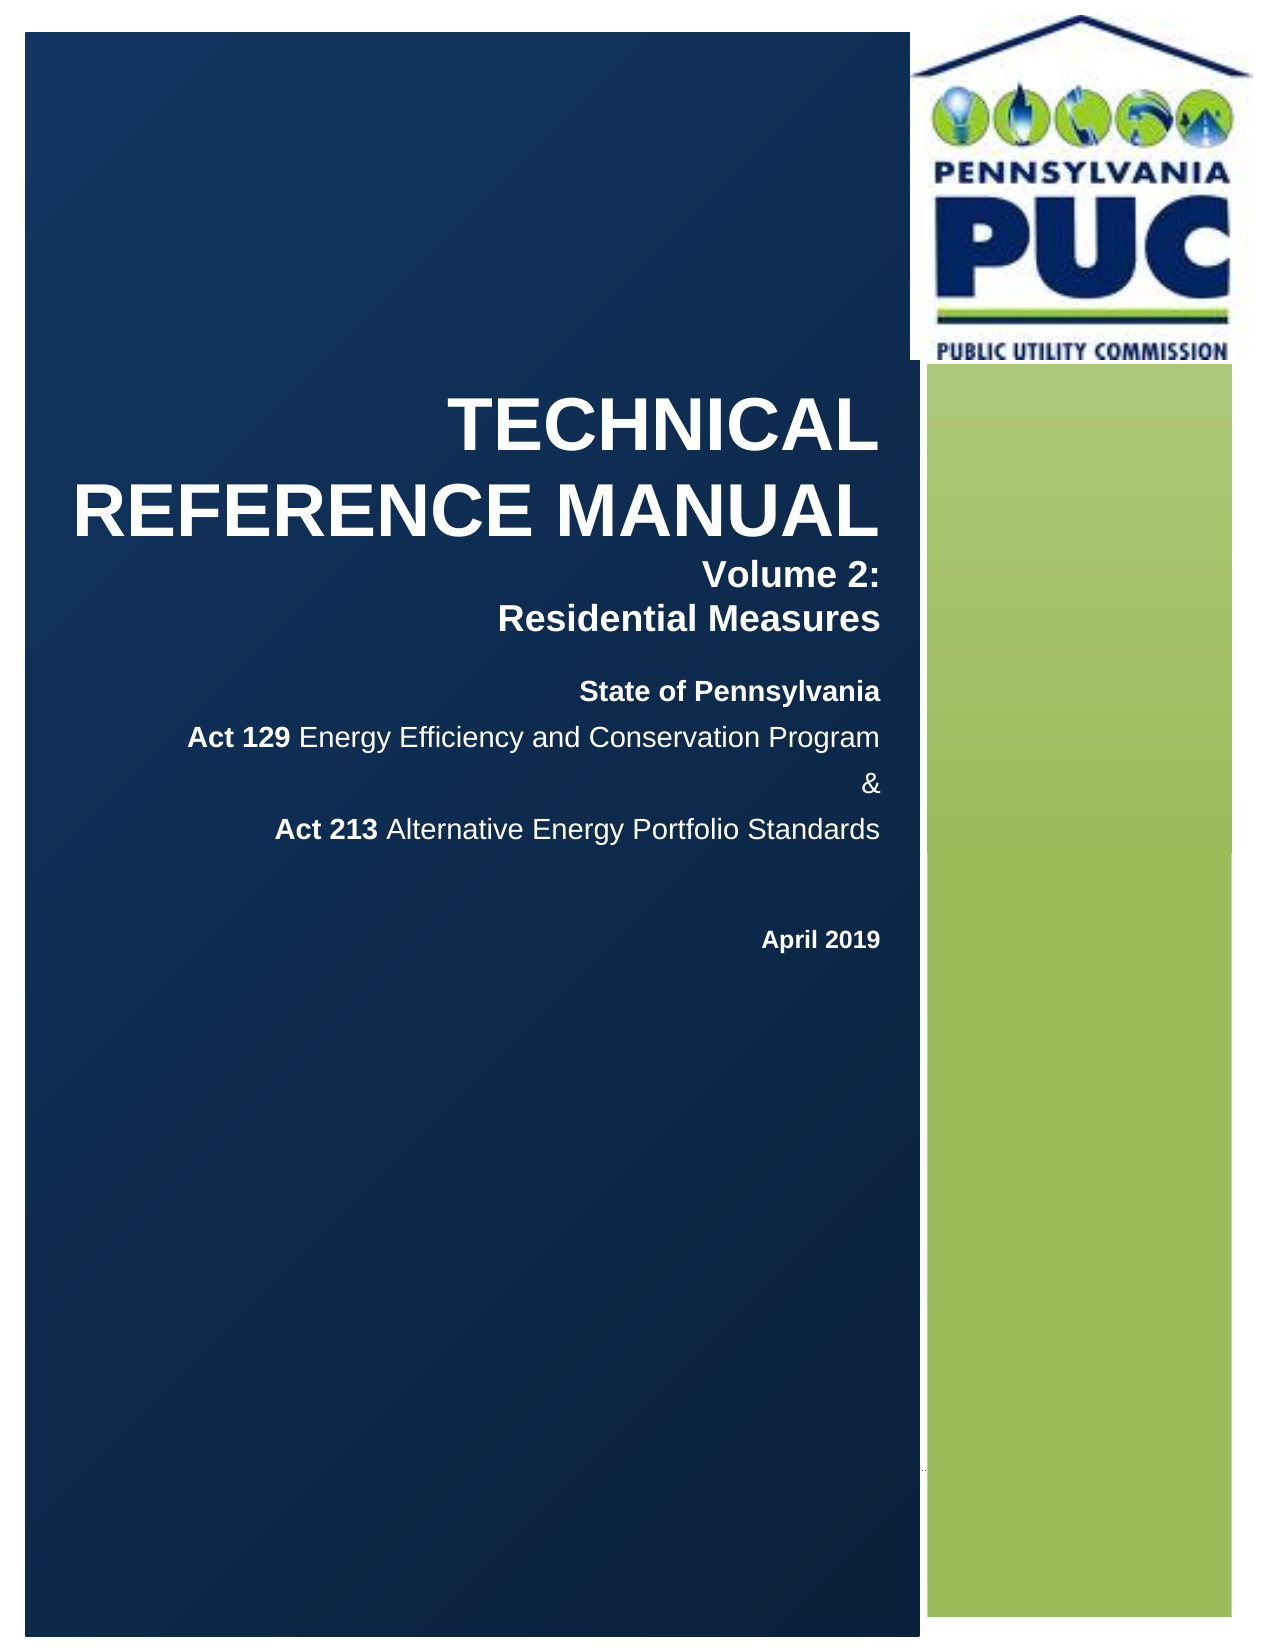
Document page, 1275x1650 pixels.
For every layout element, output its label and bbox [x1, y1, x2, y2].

picture [910, 15, 1254, 360]
